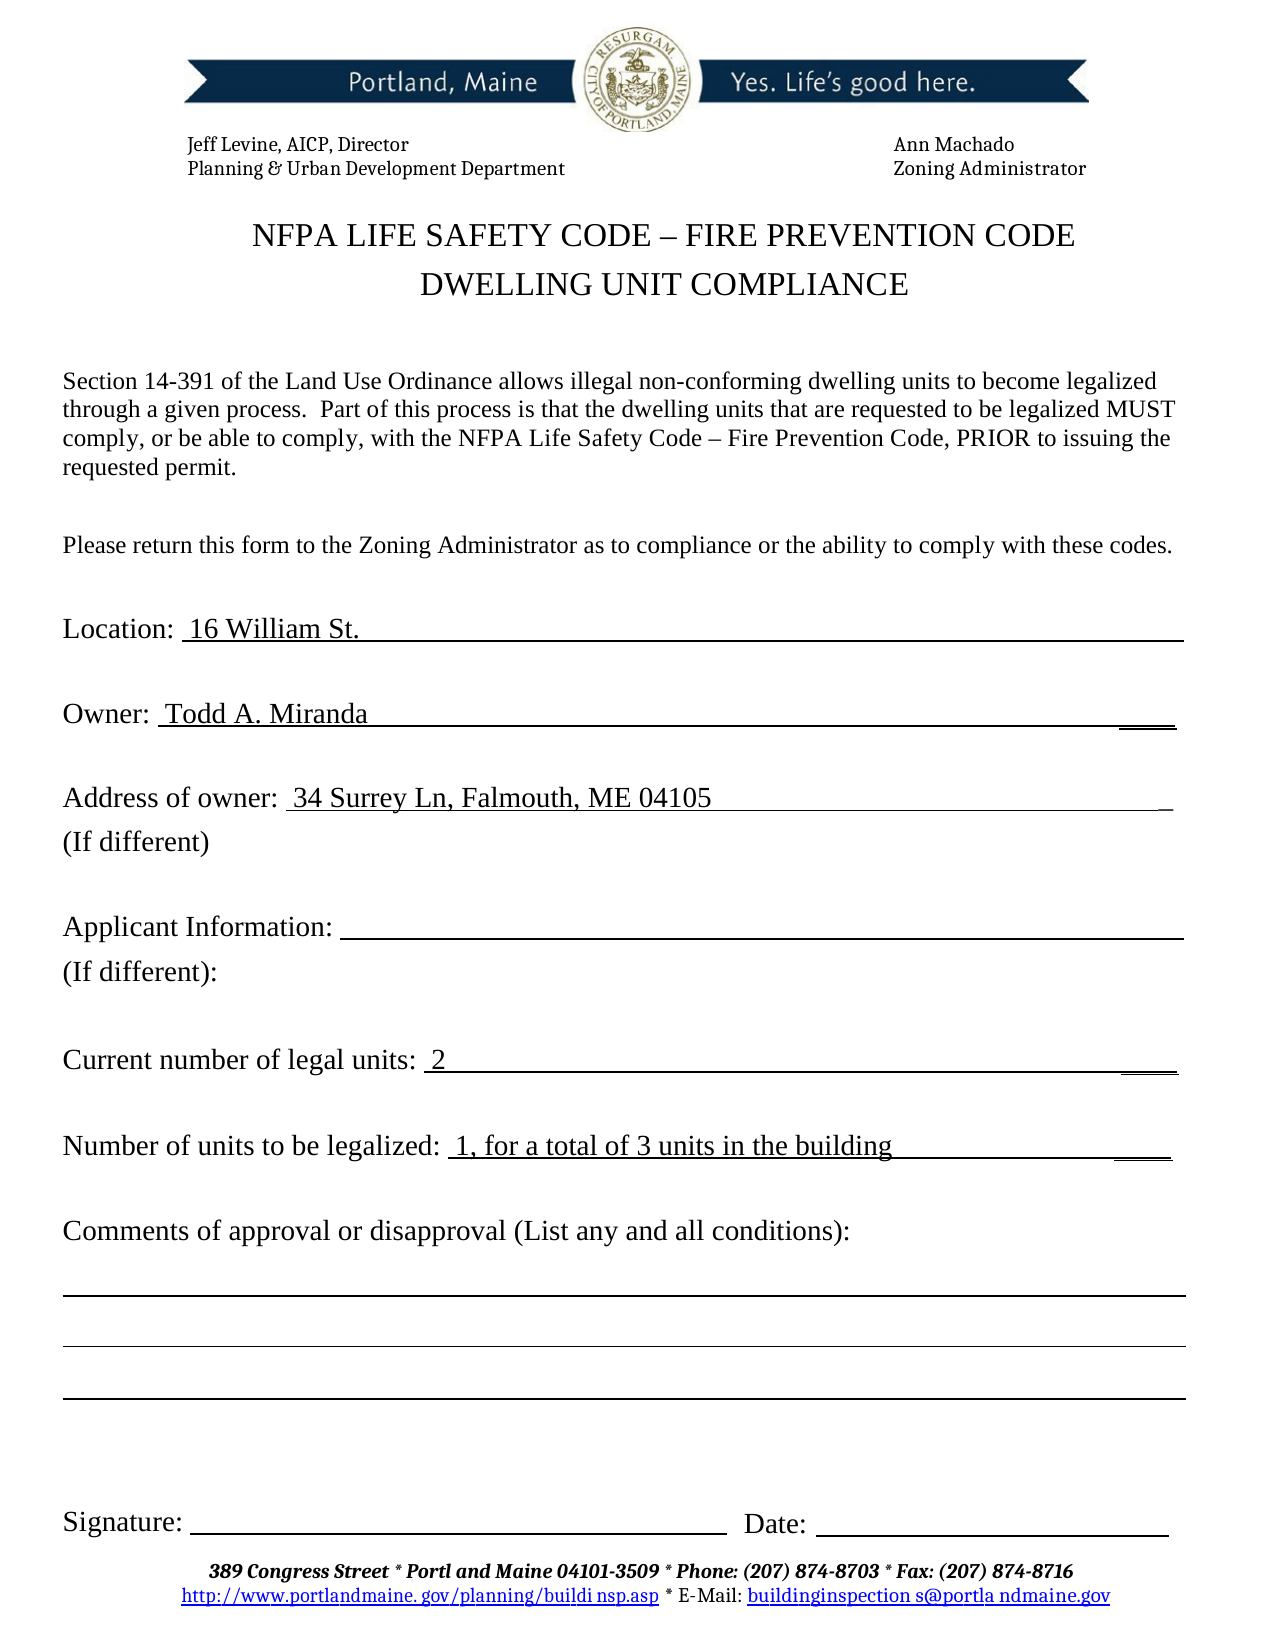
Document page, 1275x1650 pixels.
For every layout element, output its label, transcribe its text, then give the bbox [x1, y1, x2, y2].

text http://www.portlandmaine. gov/planning/buildi nsp.asp * E-Mail: buildinginspection s@portla ndmaine.gov [168, 1584, 1124, 1608]
text Applicant Information: (If different): [62, 909, 1191, 988]
text Location: 16 William St. _ [62, 611, 1200, 644]
text Planning & Urban Development Department Zoning Administrator [187, 156, 1200, 180]
picture [184, 27, 1089, 132]
text Address of owner: 34 Surrey Ln, Falmouth, ME 04105 _ (If different) [62, 781, 1182, 857]
text Current number of legal units: 2 [62, 1042, 1200, 1075]
text Section 14-391 of the Land Use Ordinance allows illegal non-conforming dwelling units to become legalized through a given process. Part of this process is that the dwelling units that are requested to be legalized MUST comply, or be able to comply, with the NFPA Life Safety Code – Fire Prevention Code, PRIOR to issuing the requested permit. [62, 366, 1176, 481]
text Signature: [62, 1504, 736, 1537]
text Jeff Levine, AICP, Director Ann Machado [187, 132, 1200, 156]
text Please return this form to the Zoning Administrator as to compliance or the ability to comply with these codes. [62, 530, 1200, 559]
text Owner: Todd A. Miranda [62, 696, 1200, 729]
text Date: [744, 1506, 1200, 1539]
text NFPA LIFE SAFETY CODE – FIRE PREVENTION CODE DWELLING UNIT COMPLIANCE [252, 215, 1081, 302]
text Comments of approval or disapproval (List any and all conditions): [62, 1212, 1200, 1245]
text Number of units to be legalized: 1, for a total of 3 units in the building [62, 1128, 1200, 1161]
text 389 Congress Street * Portl and Maine 04101-3509 * Phone: (207) 874-8703 * Fax: (207) 874-8716 [188, 1560, 1093, 1584]
